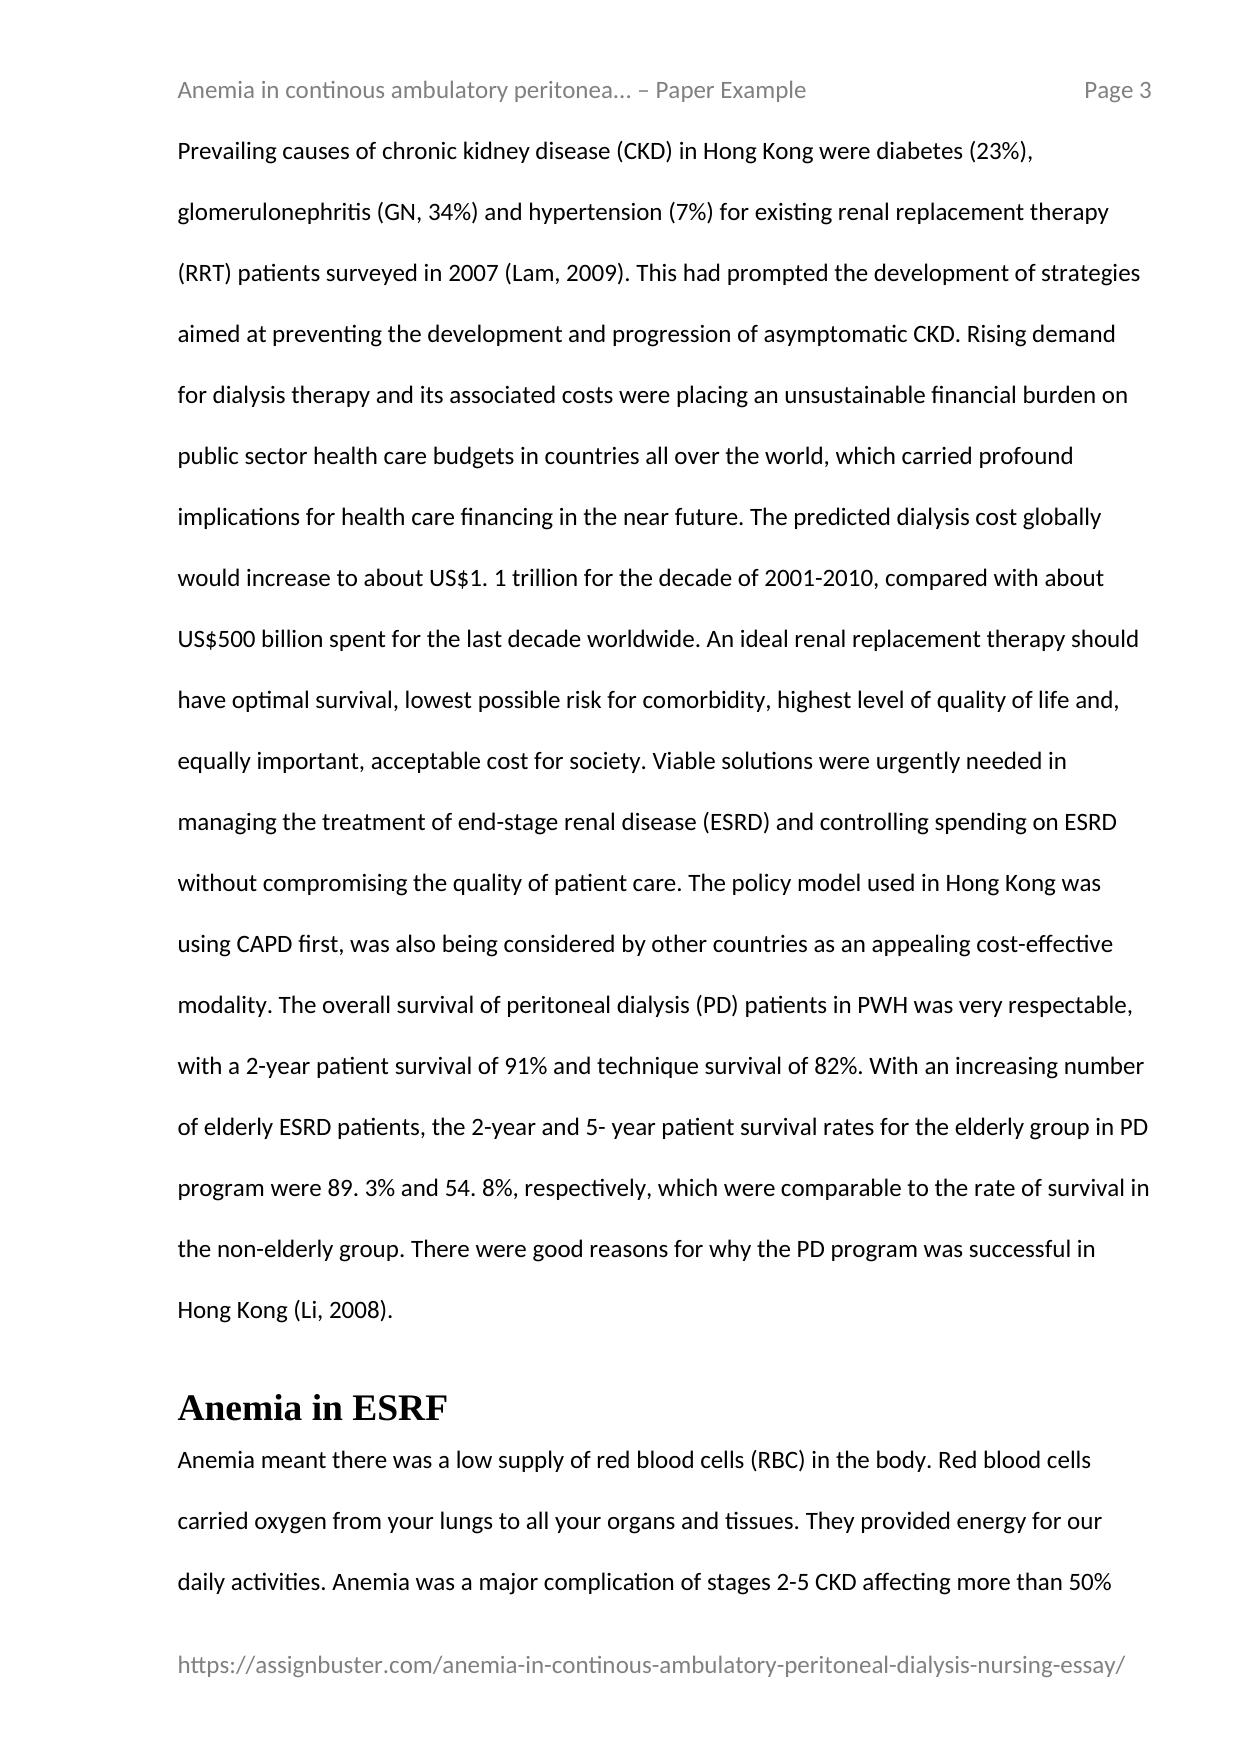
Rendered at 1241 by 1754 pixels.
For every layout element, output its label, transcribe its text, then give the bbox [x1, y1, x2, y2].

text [177, 1444, 1152, 1597]
subtitle Anemia in ESRF [177, 1385, 1152, 1428]
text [177, 135, 1152, 1325]
